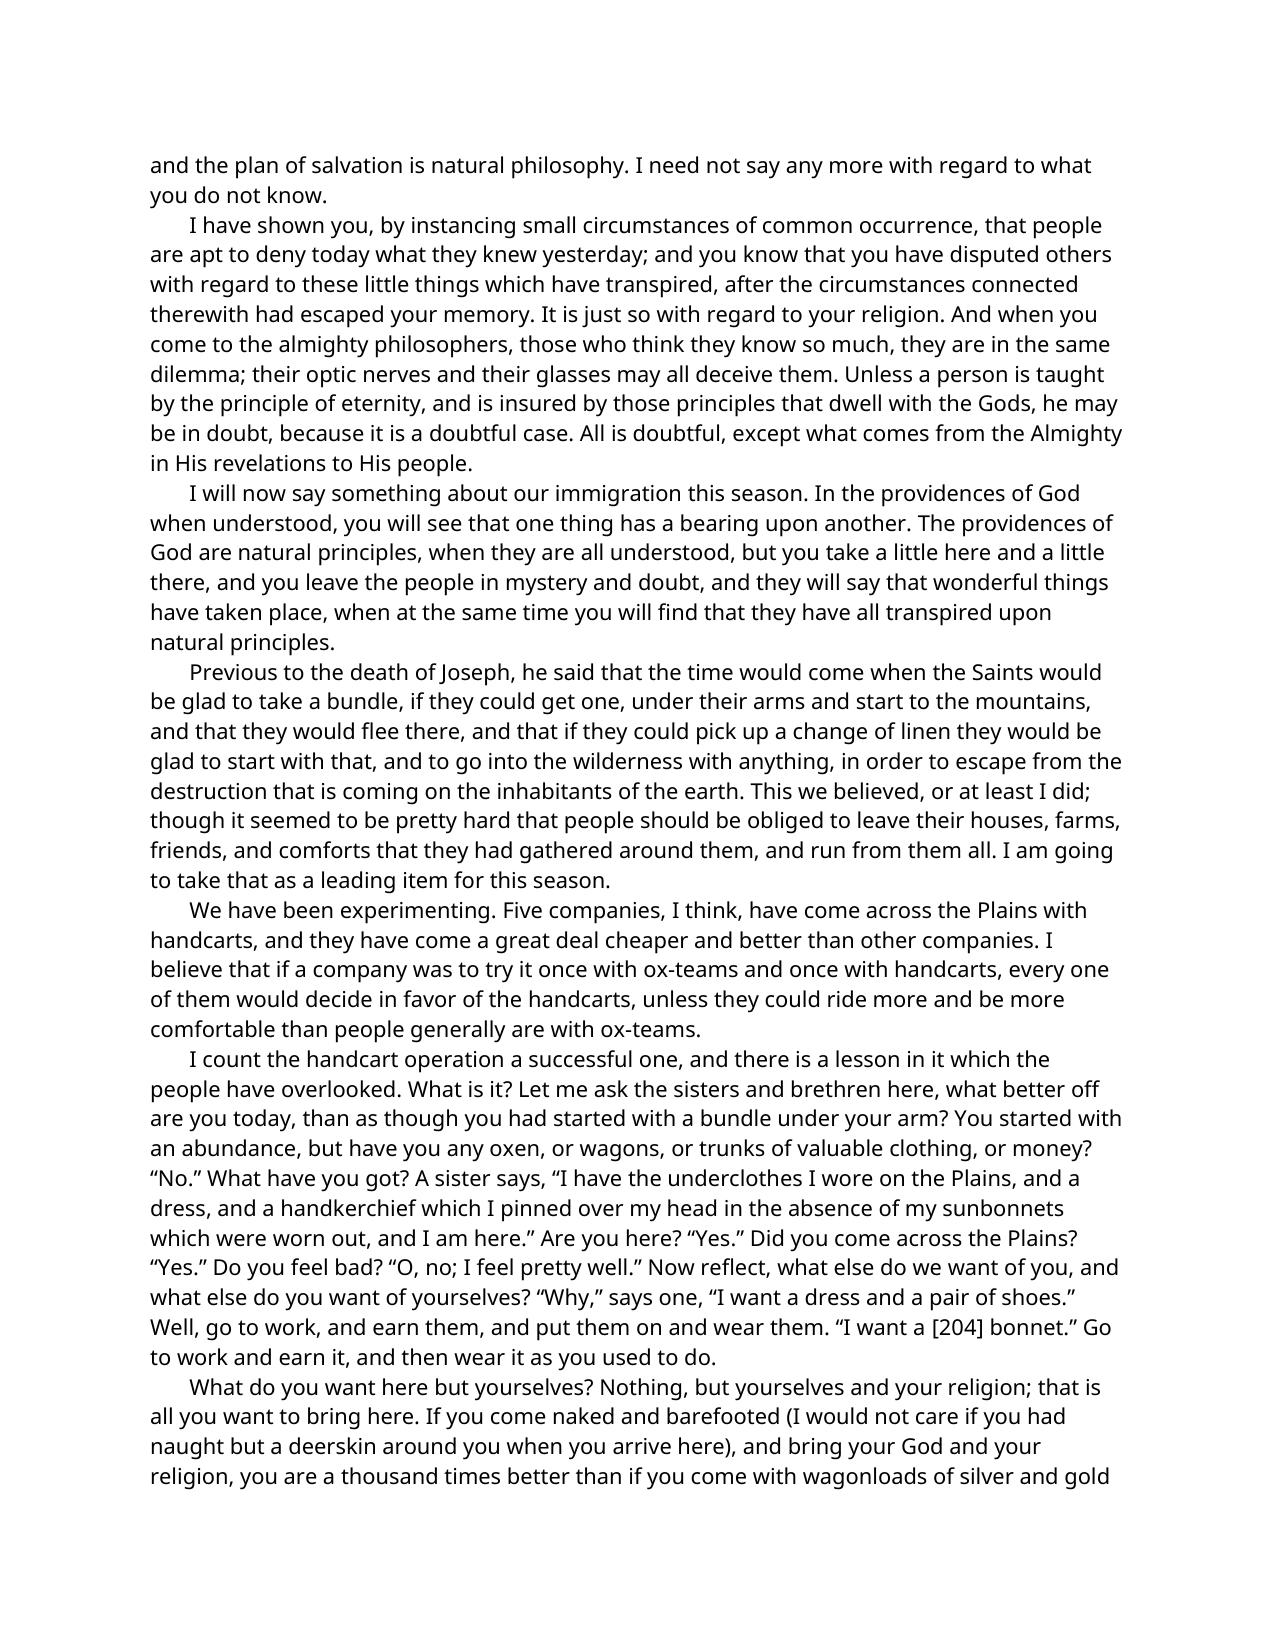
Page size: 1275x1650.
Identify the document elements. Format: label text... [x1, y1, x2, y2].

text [150, 1371, 1125, 1491]
text Previous to the death of Joseph, he said that the time would come when the Saints would be glad to take a bundle, if they could get one, under their arms and start to the mountains, and that they would flee there, and that if they could pick up a change of linen they would be glad to start with that, and to go into the wilderness with anything, in order to escape from the destruction that is coming on the inhabitants of the earth. This we believed, or at least I did; though it seemed to be pretty hard that people should be obliged to leave their houses, farms, friends, and comforts that they had gathered around them, and run from them all. I am going to take that as a leading item for this season. [150, 656, 1125, 895]
text We have been experimenting. Five companies, I think, have come across the Plains with handcarts, and they have come a great deal cheaper and better than other companies. I believe that if a company was to try it once with ox-teams and once with handcarts, every one of them would decide in favor of the handcarts, unless they could ride more and be more comfortable than people generally are with ox-teams. [150, 895, 1125, 1044]
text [150, 150, 1125, 209]
text I count the handcart operation a successful one, and there is a lesson in it which the people have overlooked. What is it? Let me ask the sisters and brethren here, what better off are you today, than as though you had started with a bundle under your arm? You started with an abundance, but have you any oxen, or wagons, or trunks of valuable clothing, or money? “No.” What have you got? A sister says, “I have the underclothes I wore on the Plains, and a dress, and a handkerchief which I pinned over my head in the absence of my sunbonnets which were worn out, and I am here.” Are you here? “Yes.” Did you come across the Plains? “Yes.” Do you feel bad? “O, no; I feel pretty well.” Now reflect, what else do we want of you, and what else do you want of yourselves? “Why,” says one, “I want a dress and a pair of shoes.” Well, go to work, and earn them, and put them on and wear them. “I want a [204] bonnet.” Go to work and earn it, and then wear it as you used to do. [150, 1044, 1125, 1371]
text I will now say something about our immigration this season. In the providences of God when understood, you will see that one thing has a bearing upon another. The providences of God are natural principles, when they are all understood, but you take a little here and a little there, and you leave the people in mystery and doubt, and they will say that wonderful things have taken place, when at the same time you will find that they have all transpired upon natural principles. [150, 478, 1125, 656]
text I have shown you, by instancing small circumstances of common occurrence, that people are apt to deny today what they knew yesterday; and you know that you have disputed others with regard to these little things which have transpired, after the circumstances connected therewith had escaped your memory. It is just so with regard to your religion. And when you come to the almighty philosophers, those who think they know so much, they are in the same dilemma; their optic nerves and their glasses may all deceive them. Unless a person is taught by the principle of eternity, and is insured by those principles that dwell with the Gods, he may be in doubt, because it is a doubtful case. All is doubtful, except what comes from the Almighty in His revelations to His people. [150, 209, 1125, 478]
